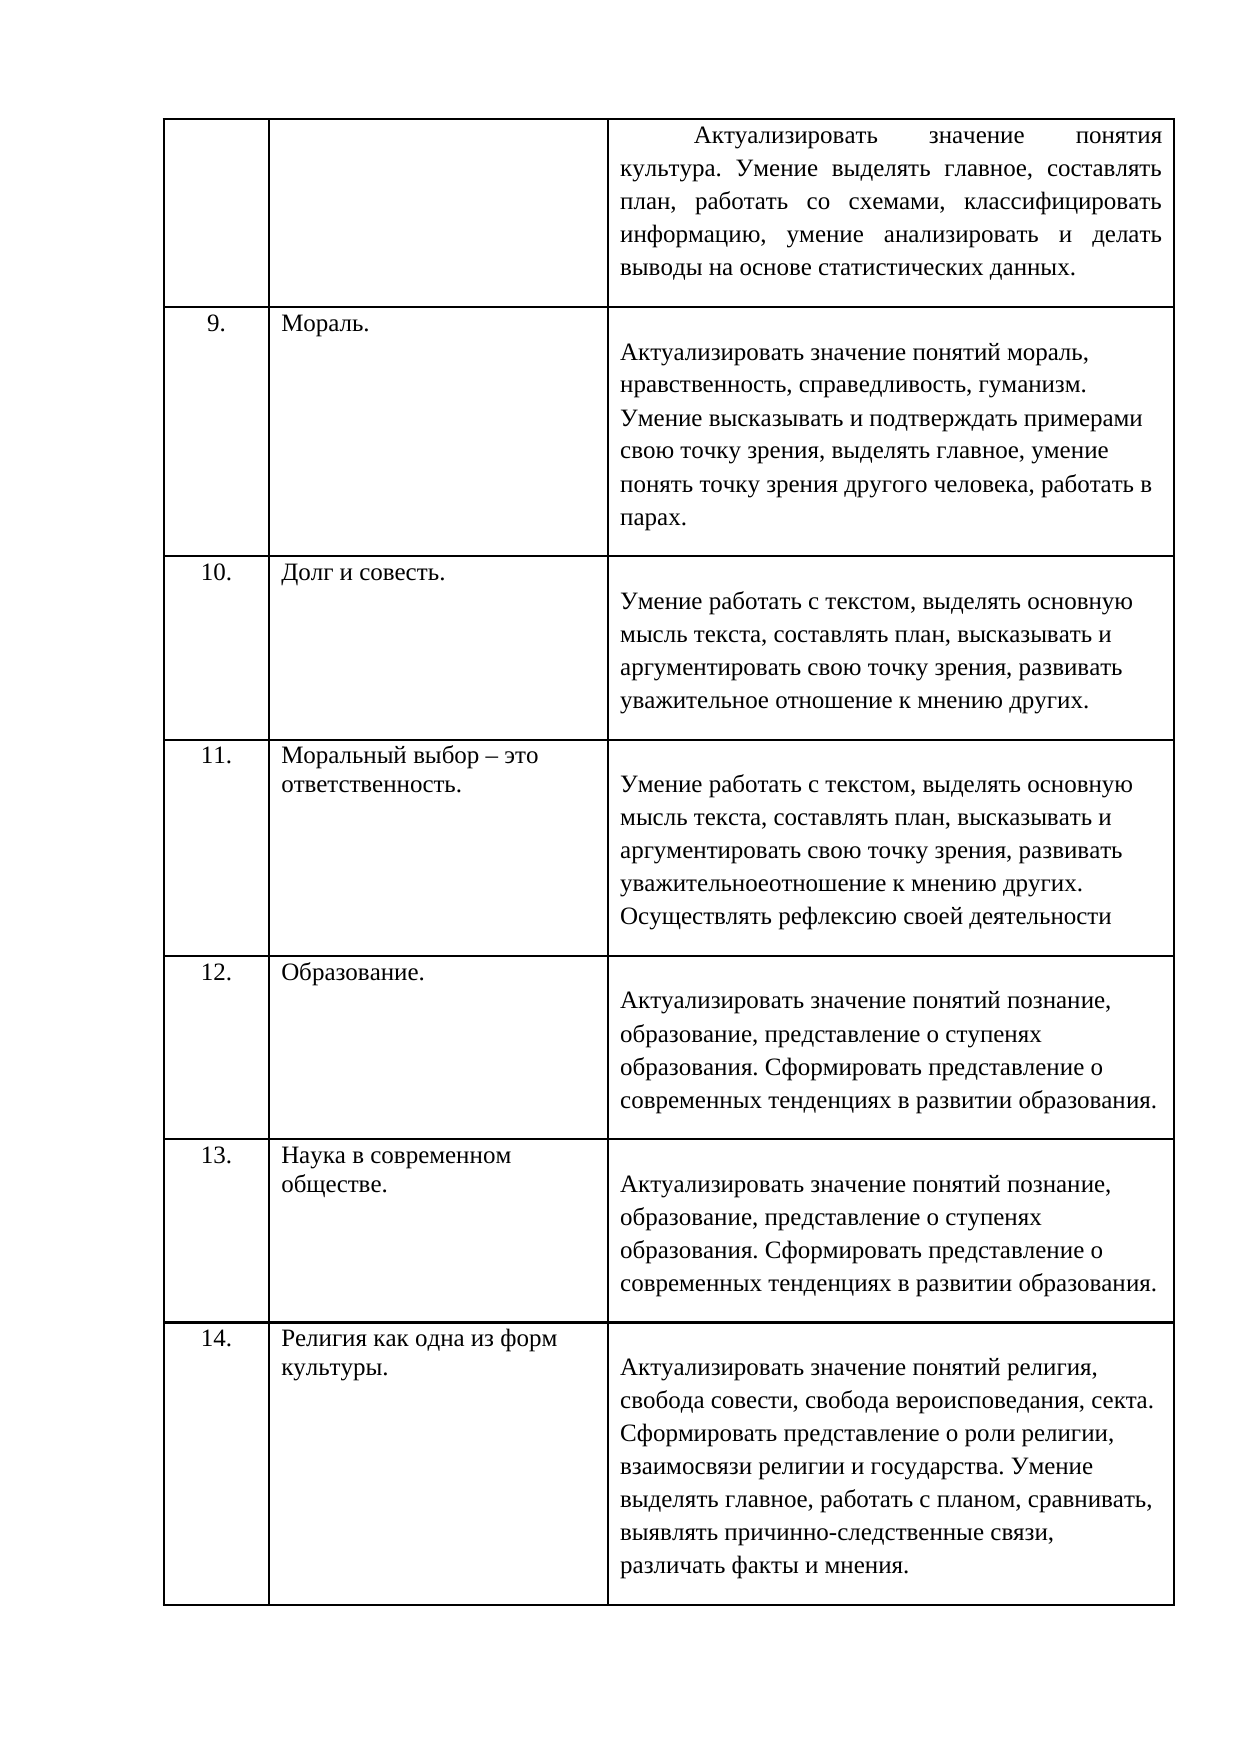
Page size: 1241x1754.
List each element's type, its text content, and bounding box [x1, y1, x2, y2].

table_cell Мораль. [270, 308, 607, 555]
table_cell Наука в современном обществе. [270, 1140, 607, 1321]
table_cell 12. [165, 957, 268, 1138]
table_cell Умение работать с текстом, выделять основную мысль текста, составлять план, высказывать и аргументировать свою точку зрения, развивать уважительноеотношение к мнению других. Осуществлять рефлексию своей деятельности [609, 741, 1173, 955]
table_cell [270, 120, 607, 306]
table_cell 14. [165, 1324, 268, 1604]
table_cell Религия как одна из форм культуры. [270, 1324, 607, 1604]
table_cell Долг и совесть. [270, 557, 607, 738]
table_cell Актуализировать значение понятий мораль, нравственность, справедливость, гуманизм. Умение высказывать и подтверждать примерами свою точку зрения, выделять главное, умение понять точку зрения другого человека, работать в парах. [609, 308, 1173, 555]
table_cell 11. [165, 741, 268, 955]
table_cell Актуализировать значение понятий религия, свобода совести, свобода вероисповедания, секта. Сформировать представление о роли религии, взаимосвязи религии и государства. Умение выделять главное, работать с планом, сравнивать, выявлять причинно-следственные связи, различать факты и мнения. [609, 1324, 1173, 1604]
table_cell Образование. [270, 957, 607, 1138]
table_cell Моральный выбор – это ответственность. [270, 741, 607, 955]
table_cell 8. [165, 120, 268, 306]
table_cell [609, 120, 1173, 306]
table_cell Актуализировать значение понятий познание, образование, представление о ступенях образования. Сформировать представление о современных тенденциях в развитии образования. [609, 957, 1173, 1138]
table_cell 10. [165, 557, 268, 738]
table_cell Умение работать с текстом, выделять основную мысль текста, составлять план, высказывать и аргументировать свою точку зрения, развивать уважительное отношение к мнению других. [609, 557, 1173, 738]
table_cell 13. [165, 1140, 268, 1321]
table_cell 9. [165, 308, 268, 555]
table_cell Актуализировать значение понятий познание, образование, представление о ступенях образования. Сформировать представление о современных тенденциях в развитии образования. [609, 1140, 1173, 1321]
